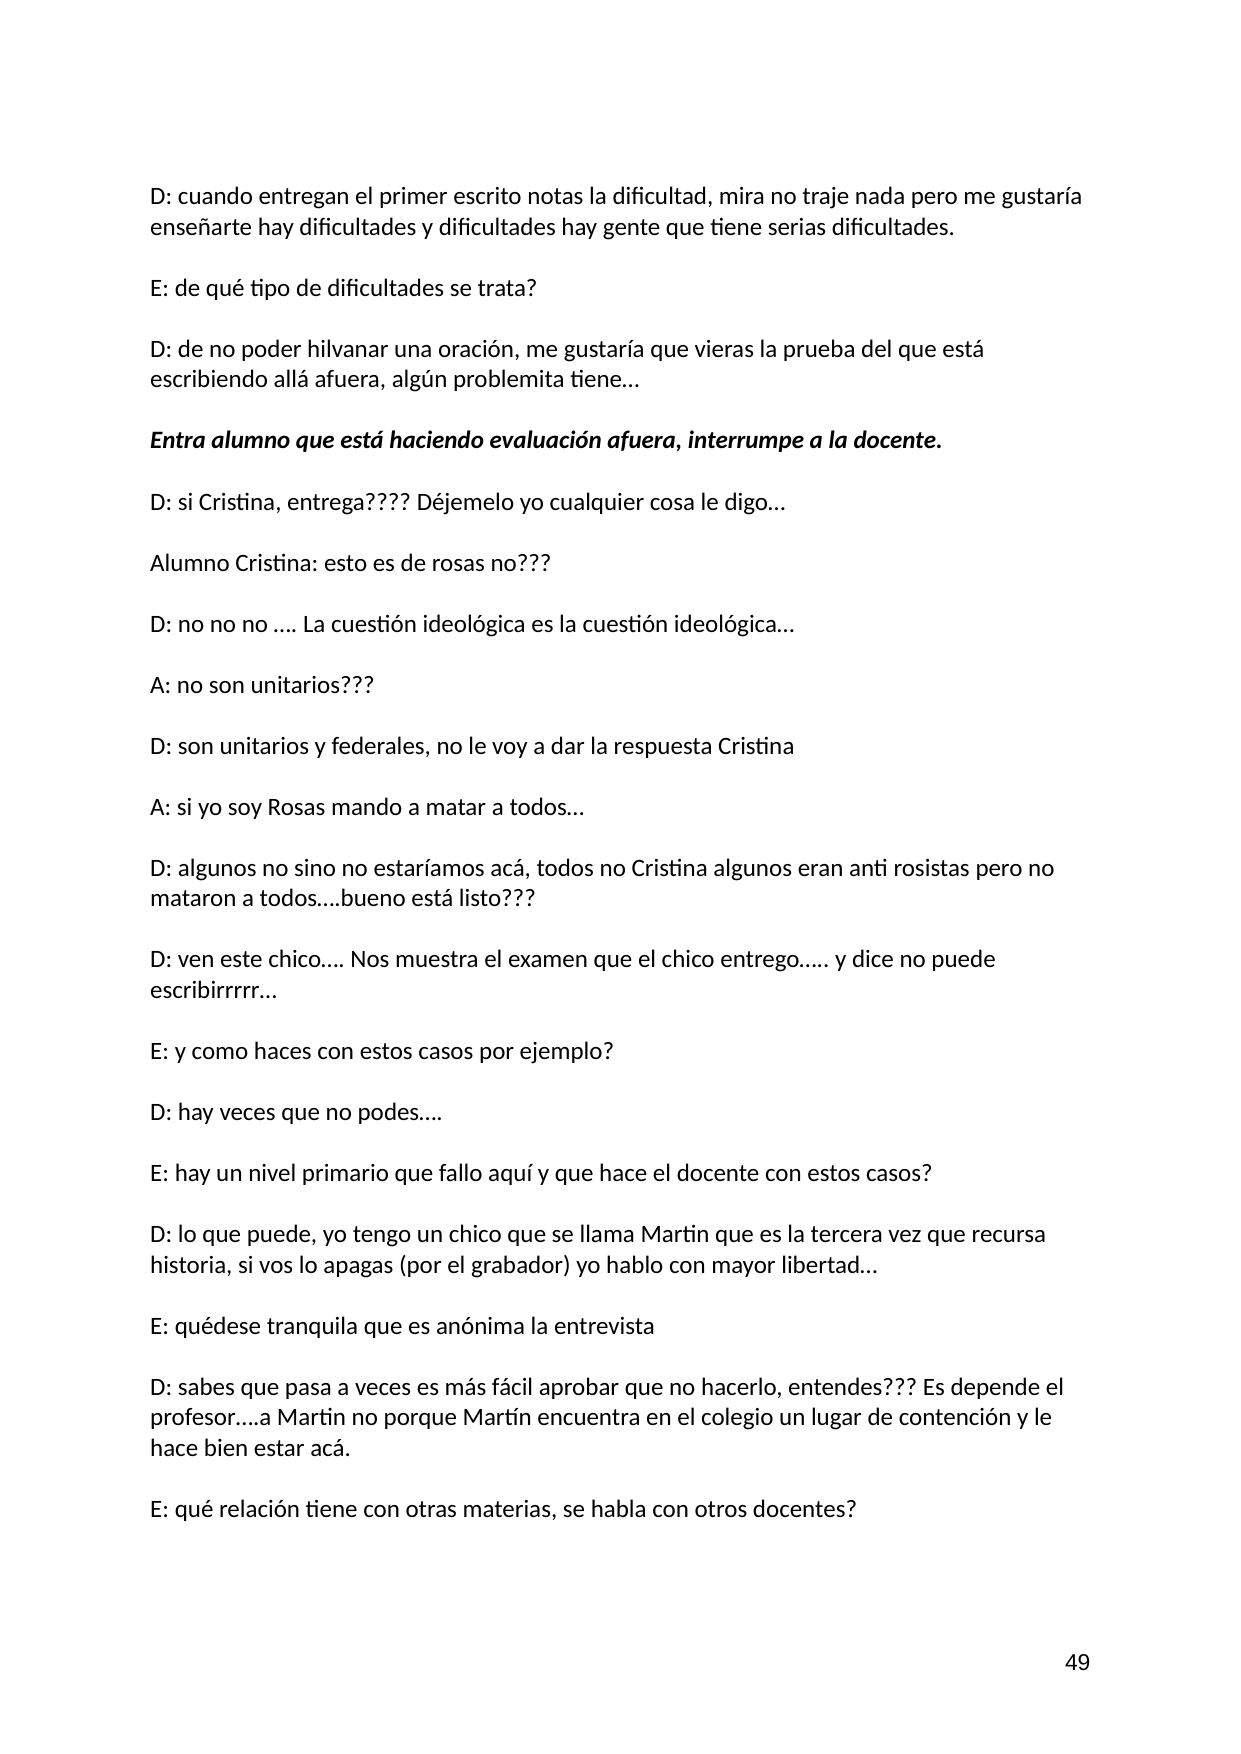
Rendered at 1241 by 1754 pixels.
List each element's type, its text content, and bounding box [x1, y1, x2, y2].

text D: hay veces que no podes…. [150, 1096, 1090, 1127]
text D: ven este chico…. Nos muestra el examen que el chico entrego….. y dice no puede escribirrrrr… [150, 943, 1090, 1004]
text D: de no poder hilvanar una oración, me gustaría que vieras la prueba del que está escribiendo allá afuera, algún problemita tiene… [150, 333, 1090, 394]
text E: qué relación tiene con otras materias, se habla con otros docentes? [150, 1493, 1090, 1523]
text D: cuando entregan el primer escrito notas la dificultad, mira no traje nada pero me gustaría enseñarte hay dificultades y dificultades hay gente que tiene serias dificultades. [150, 181, 1090, 242]
text E: de qué tipo de dificultades se trata? [150, 272, 1090, 303]
text Alumno Cristina: esto es de rosas no??? [150, 547, 1090, 577]
text E: hay un nivel primario que fallo aquí y que hace el docente con estos casos? [150, 1157, 1090, 1188]
text D: sabes que pasa a veces es más fácil aprobar que no hacerlo, entendes??? Es depende el profesor….a Martin no porque Martín encuentra en el colegio un lugar de contención y le hace bien estar acá. [150, 1371, 1090, 1462]
text D: lo que puede, yo tengo un chico que se llama Martin que es la tercera vez que recursa historia, si vos lo apagas (por el grabador) yo hablo con mayor libertad… [150, 1218, 1090, 1279]
text A: si yo soy Rosas mando a matar a todos… [150, 791, 1090, 821]
text D: si Cristina, entrega???? Déjemelo yo cualquier cosa le digo… [150, 486, 1090, 516]
text D: no no no …. La cuestión ideológica es la cuestión ideológica… [150, 608, 1090, 638]
text D: algunos no sino no estaríamos acá, todos no Cristina algunos eran anti rosistas pero no mataron a todos….bueno está listo??? [150, 852, 1090, 913]
text E: quédese tranquila que es anónima la entrevista [150, 1310, 1090, 1340]
text E: y como haces con estos casos por ejemplo? [150, 1035, 1090, 1066]
text Entra alumno que está haciendo evaluación afuera, interrumpe a la docente. [150, 425, 1090, 455]
text D: son unitarios y federales, no le voy a dar la respuesta Cristina [150, 730, 1090, 760]
text A: no son unitarios??? [150, 669, 1090, 699]
